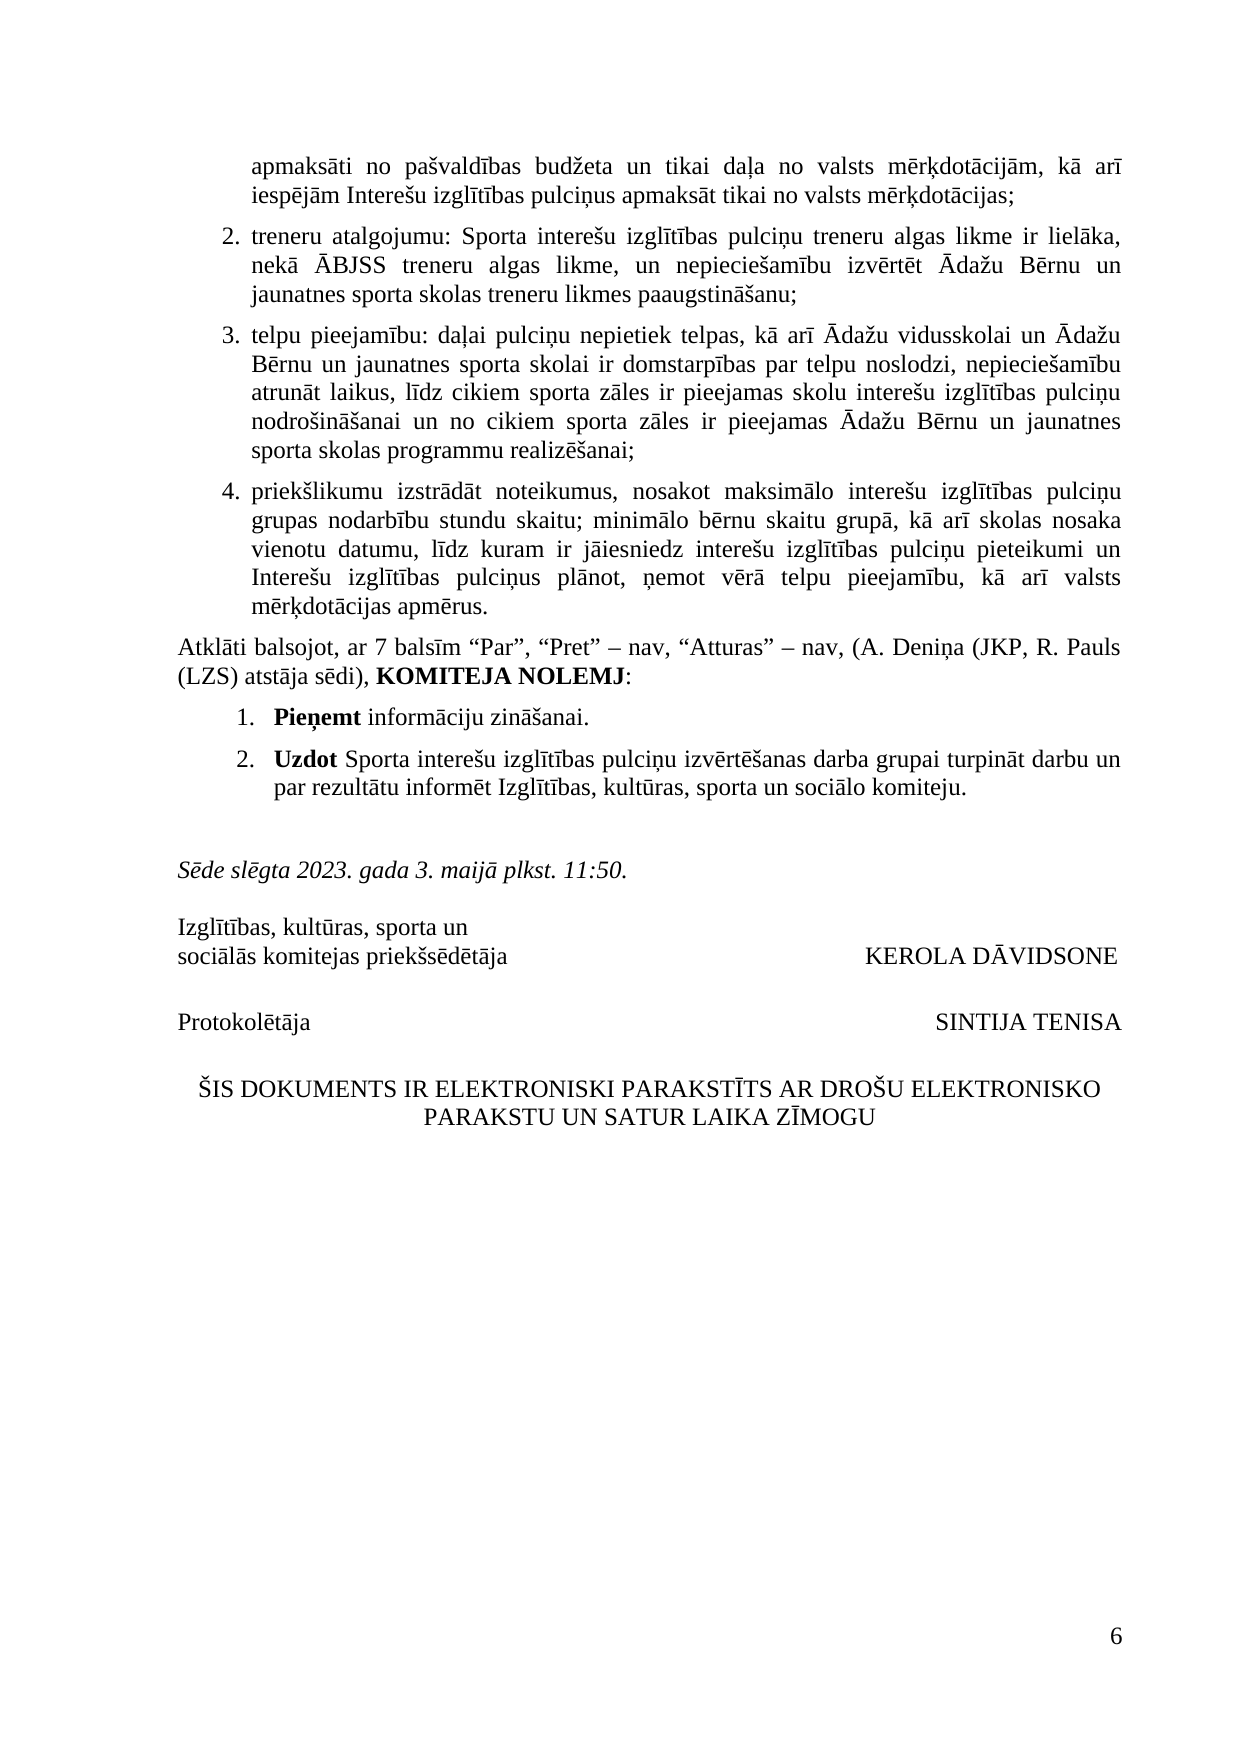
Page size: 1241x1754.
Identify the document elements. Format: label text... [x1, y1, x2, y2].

list treneru atalgojumu: Sporta interešu izglītības pulciņu treneru algas likme ir lielāka, nekā ĀBJSS treneru algas likme, un nepieciešamību izvērtēt Ādažu Bērnu un jaunatnes sporta skolas treneru likmes paaugstināšanu; [222, 221, 1122, 307]
text Protokolētāja SINTIJA TENISA [177, 1007, 1122, 1036]
list telpu pieejamību: daļai pulciņu nepietiek telpas, kā arī Ādažu vidusskolai un Ādažu Bērnu un jaunatnes sporta skolai ir domstarpības par telpu noslodzi, nepieciešamību atrunāt laikus, līdz cikiem sporta zāles ir pieejamas skolu interešu izglītības pulciņu nodrošināšanai un no cikiem sporta zāles ir pieejamas Ādažu Bērnu un jaunatnes sporta skolas programmu realizēšanai; [222, 320, 1122, 464]
text sociālās komitejas priekšsēdētāja Kerola Dāvidsone [148, 941, 1122, 970]
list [222, 151, 1122, 209]
list priekšlikumu izstrādāt noteikumus, nosakot maksimālo interešu izglītības pulciņu grupas nodarbību stundu skaitu; minimālo bērnu skaitu grupā, kā arī skolas nosaka vienotu datumu, līdz kuram ir jāiesniedz interešu izglītības pulciņu pieteikumi un Interešu izglītības pulciņus plānot, ņemot vērā telpu pieejamību, kā arī valsts mērķdotācijas apmērus. [222, 476, 1122, 620]
list Pieņemt informāciju zināšanai. [236, 702, 1122, 731]
text Izglītības, kultūras, sporta un [177, 912, 1122, 941]
text Atklāti balsojot, ar 7 balsīm “Par”, “Pret” – nav, “Atturas” – nav, (A. Deniņa (JKP, R. Pauls (LZS) atstāja sēdi), KOMITEJA NOLEMJ: [177, 632, 1122, 690]
list Uzdot Sporta interešu izglītības pulciņu izvērtēšanas darba grupai turpināt darbu un par rezultātu informēt Izglītības, kultūras, sporta un sociālo komiteju. [236, 744, 1122, 801]
text ŠIS DOKUMENTS IR ELEKTRONISKI PARAKSTĪTS AR DROŠU ELEKTRONISKO PARAKSTU UN SATUR LAIKA ZĪMOGU [177, 1074, 1122, 1131]
text Sēde slēgta 2023. gada 3. maijā plkst. 11:50. [177, 855, 1122, 884]
